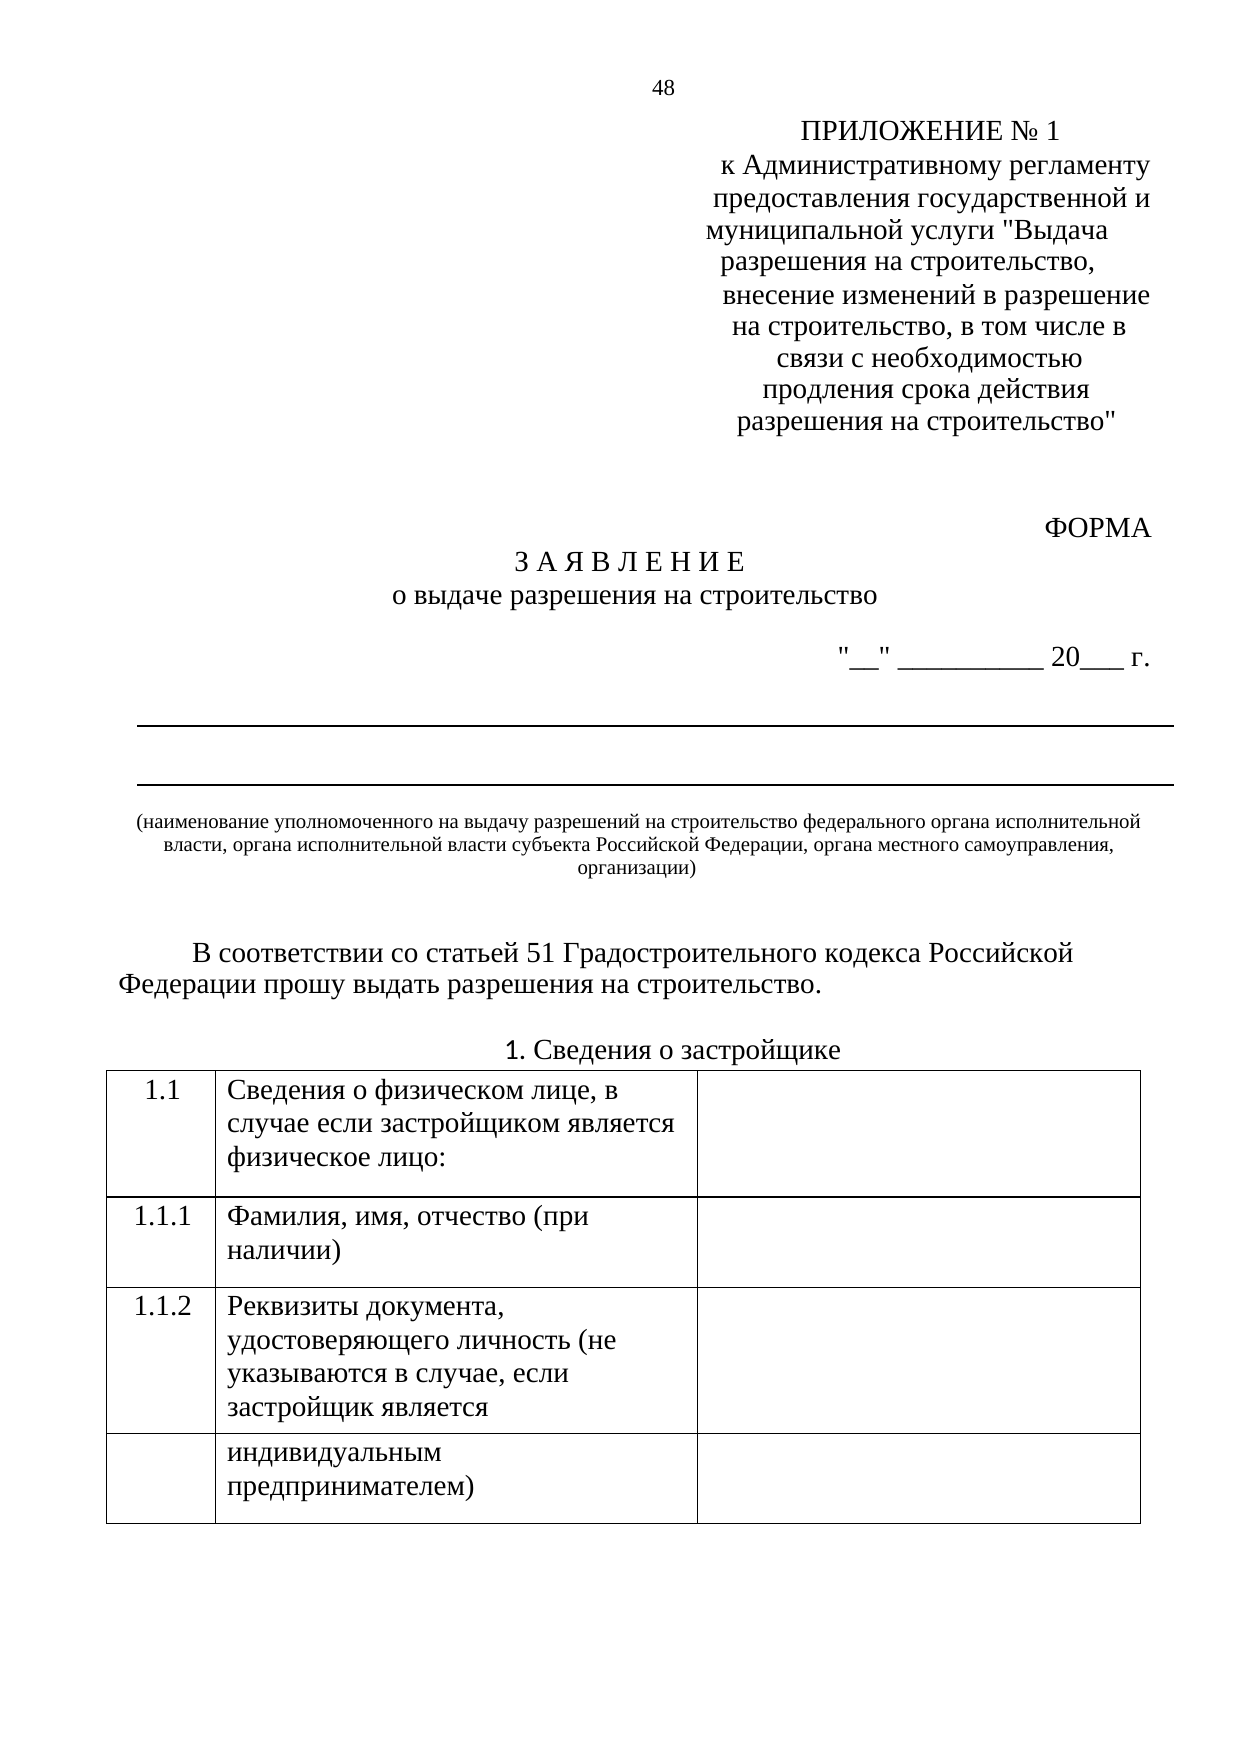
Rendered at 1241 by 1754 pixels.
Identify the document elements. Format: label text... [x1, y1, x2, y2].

text о выдаче разрешения на строительство [118, 577, 1151, 611]
text внесение изменений в разрешение [118, 277, 1150, 311]
text "__" __________ 20___ г. [118, 639, 1150, 673]
table_cell [107, 1434, 215, 1523]
text организации) [118, 856, 1155, 879]
table_header Сведения о физическом лице, в случае если застройщиком является физическое лицо: [216, 1071, 697, 1196]
text (наименование уполномоченного на выдачу разрешений на строительство федерального органа исполнительной власти, органа исполнительной власти субъекта Российской Федерации, органа местного самоуправления, [118, 811, 1159, 856]
table_cell [698, 1434, 1140, 1523]
table_cell [698, 1198, 1140, 1287]
table_cell 1.1.1 [107, 1198, 215, 1287]
text к Административному регламенту [118, 147, 1150, 180]
text на строительство, в том числе в связи с необходимостью [699, 311, 1159, 373]
list Сведения о застройщике [186, 1033, 1159, 1066]
table_cell [698, 1288, 1140, 1432]
text ФОРМА З А Я В Л Е Н И Е [514, 510, 1159, 577]
text предоставления государственной и [118, 180, 1150, 214]
text муниципальной услуги "Выдача разрешения на строительство, [699, 214, 1115, 277]
text ПРИЛОЖЕНИЕ № 1 [118, 113, 1060, 147]
table_cell индивидуальным предпринимателем) [216, 1434, 697, 1523]
table_cell Фамилия, имя, отчество (при наличии) [216, 1198, 697, 1287]
text продления срока действия разрешения на строительство" [699, 373, 1153, 437]
text В соответствии со статьей 51 Градостроительного кодекса Российской Федерации прошу выдать разрешения на строительство. [118, 937, 1159, 1000]
table_cell 1.1.2 [107, 1288, 215, 1432]
table_header 1.1 [107, 1071, 215, 1196]
table_cell Реквизиты документа, удостоверяющего личность (не указываются в случае, если застройщик является [216, 1288, 697, 1432]
table_header [698, 1071, 1140, 1196]
